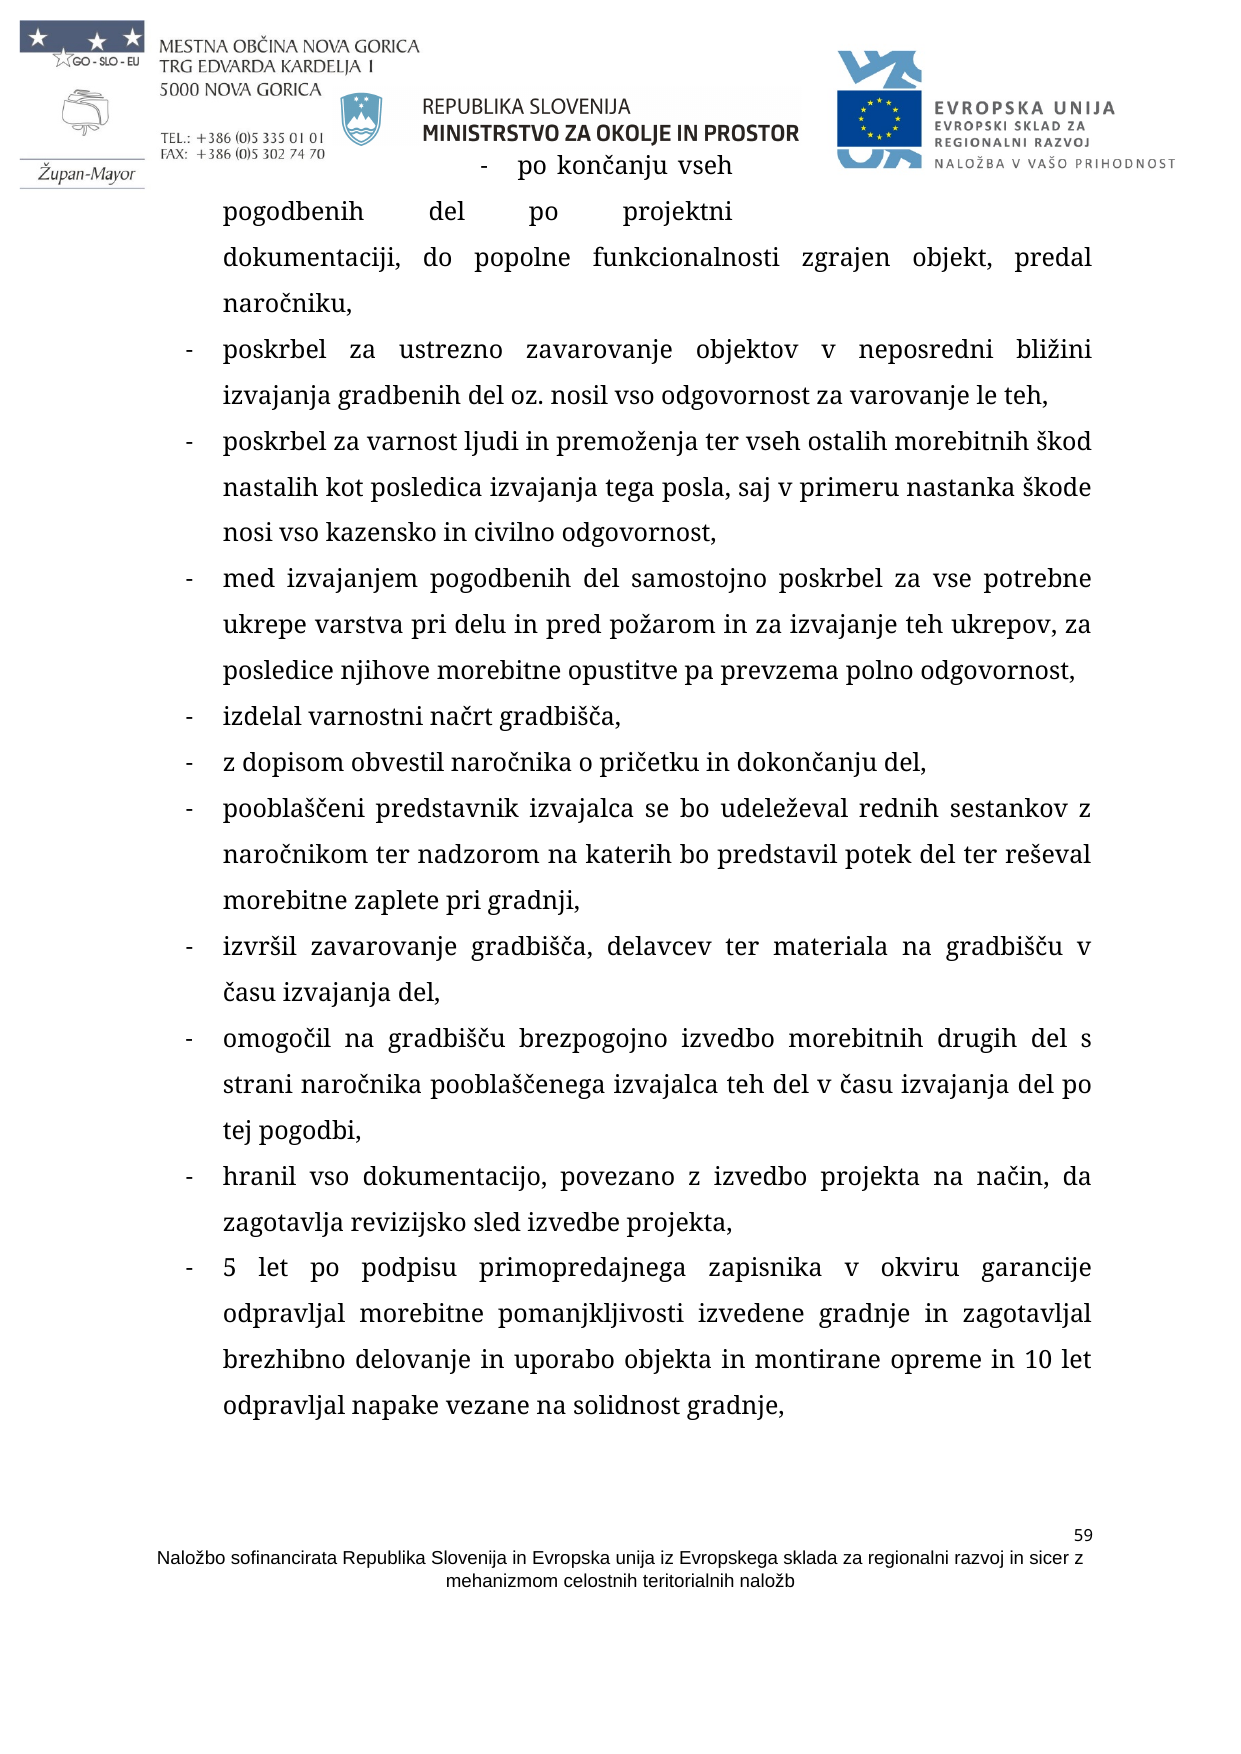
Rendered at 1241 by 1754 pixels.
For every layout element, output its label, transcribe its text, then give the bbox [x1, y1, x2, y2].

list po končanju vseh pogodbenih del po projektni dokumentaciji, do popolne funkcionalnosti zgrajen objekt, predal naročniku, [185, 148, 1093, 319]
list omogočil na gradbišču brezpogojno izvedbo morebitnih drugih del s strani naročnika pooblaščenega izvajalca teh del v času izvajanja del po tej pogodbi, [185, 1020, 1093, 1146]
list hranil vso dokumentacijo, povezano z izvedbo projekta na način, da zagotavlja revizijsko sled izvedbe projekta, [185, 1158, 1093, 1238]
list z dopisom obvestil naročnika o pričetku in dokončanju del, [185, 745, 1093, 779]
list med izvajanjem pogodbenih del samostojno poskrbel za vse potrebne ukrepe varstva pri delu in pred požarom in za izvajanje teh ukrepov, za posledice njihove morebitne opustitve pa prevzema polno odgovornost, [185, 561, 1093, 687]
list 5 let po podpisu primopredajnega zapisnika v okviru garancije odpravljal morebitne pomanjkljivosti izvedene gradnje in zagotavljal brezhibno delovanje in uporabo objekta in montirane opreme in 10 let odpravljal napake vezane na solidnost gradnje, [185, 1250, 1093, 1422]
list poskrbel za varnost ljudi in premoženja ter vseh ostalih morebitnih škod nastalih kot posledica izvajanja tega posla, saj v primeru nastanka škode nosi vso kazensko in civilno odgovornost, [185, 423, 1093, 549]
list pooblaščeni predstavnik izvajalca se bo udeleževal rednih sestankov z naročnikom ter nadzorom na katerih bo predstavil potek del ter reševal morebitne zaplete pri gradnji, [185, 791, 1093, 917]
list izdelal varnostni načrt gradbišča, [185, 699, 1093, 733]
list izvršil zavarovanje gradbišča, delavcev ter materiala na gradbišču v času izvajanja del, [185, 928, 1093, 1008]
list poskrbel za ustrezno zavarovanje objektov v neposredni bližini izvajanja gradbenih del oz. nosil vso odgovornost za varovanje le teh, [185, 331, 1093, 411]
picture [19, 0, 1219, 226]
